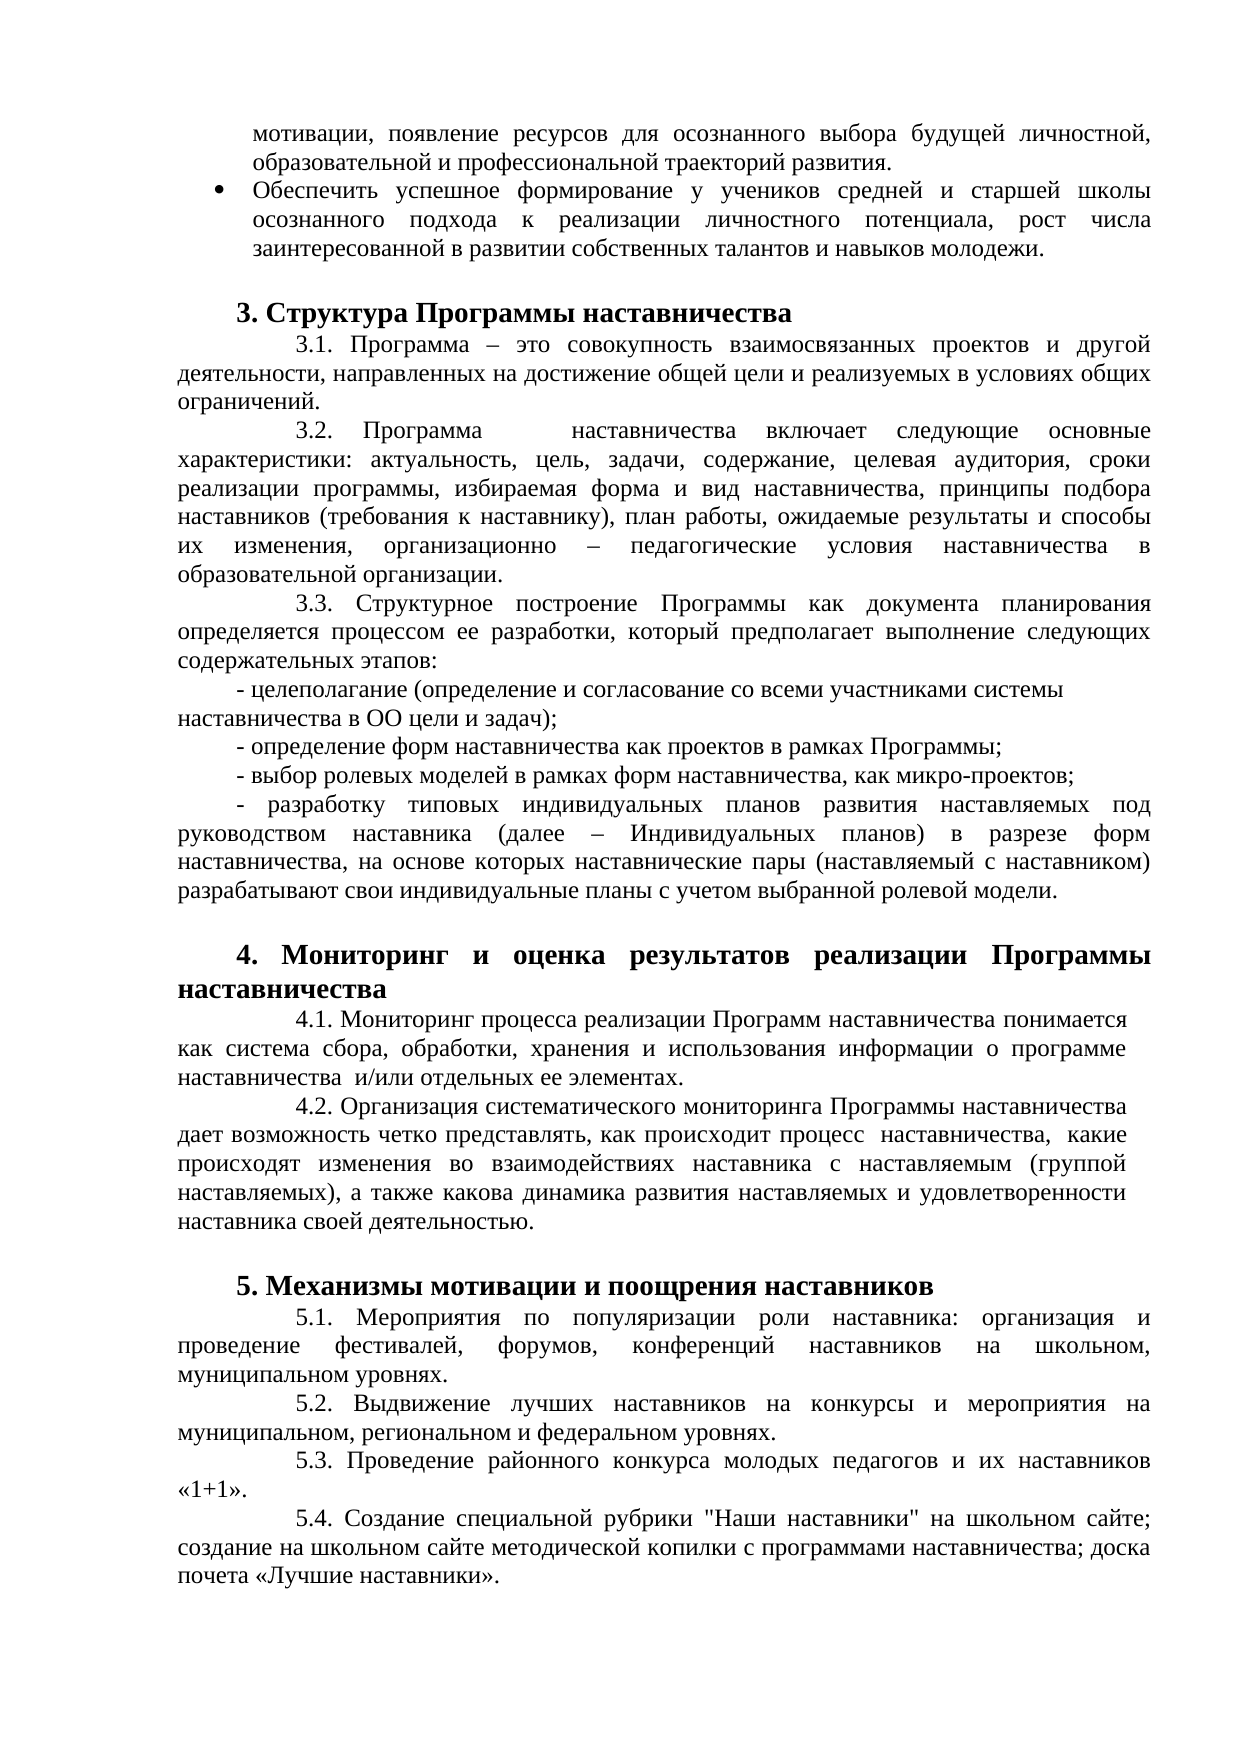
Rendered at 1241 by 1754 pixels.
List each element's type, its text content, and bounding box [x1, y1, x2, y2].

text - разработку типовых индивидуальных планов развития наставляемых под руководством наставника (далее – Индивидуальных планов) в разрезе форм наставничества, на основе которых наставнические пары (наставляемый с наставником) разрабатывают свои индивидуальные планы с учетом выбранной ролевой модели. [177, 789, 1152, 904]
text 3.3. Структурное построение Программы как документа планирования определяется процессом ее разработки, который предполагает выполнение следующих содержательных этапов: [177, 588, 1152, 674]
text 5.2. Выдвижение лучших наставников на конкурсы и мероприятия на муниципальном, региональном и федеральном уровнях. [177, 1388, 1152, 1445]
text 5.4. Создание специальной рубрики "Наши наставники" на школьном сайте; создание на школьном сайте методической копилки с программами наставничества; доска почета «Лучшие наставники». [177, 1503, 1152, 1589]
text 4. Мониторинг и оценка результатов реализации Программы наставничества [177, 937, 1152, 1004]
text 5.3. Проведение районного конкурса молодых педагогов и их наставников «1+1». [177, 1445, 1152, 1503]
text - определение форм наставничества как проектов в рамках Программы; [177, 731, 1152, 760]
text 4.1. Мониторинг процесса реализации Программ наставничества понимается как система сбора, обработки, хранения и использования информации о программе наставничества и/или отдельных ее элементах. [177, 1004, 1127, 1091]
text 3.2. Программа наставничества включает следующие основные характеристики: актуальность, цель, задачи, содержание, целевая аудитория, сроки реализации программы, избираемая форма и вид наставничества, принципы подбора наставников (требования к наставнику), план работы, ожидаемые результаты и способы их изменения, организационно – педагогические условия наставничества в образовательной организации. [177, 415, 1152, 588]
text - выбор ролевых моделей в рамках форм наставничества, как микро-проектов; [177, 760, 1152, 789]
text наставничества в ОО цели и задач); [177, 703, 1152, 731]
text 3. Структура Программы наставничества [177, 295, 1152, 329]
list Обеспечить успешное формирование у учеников средней и старшей школы осознанного подхода к реализации личностного потенциала, рост числа заинтересованной в развитии собственных талантов и навыков молодежи. [215, 176, 1152, 262]
text 5. Механизмы мотивации и поощрения наставников [177, 1268, 1152, 1302]
text 5.1. Мероприятия по популяризации роли наставника: организация и проведение фестивалей, форумов, конференций наставников на школьном, муниципальном уровнях. [177, 1302, 1152, 1388]
text 3.1. Программа – это совокупность взаимосвязанных проектов и другой деятельности, направленных на достижение общей цели и реализуемых в условиях общих ограничений. [177, 329, 1152, 415]
text - целеполагание (определение и согласование со всеми участниками системы [177, 674, 1152, 703]
text 4.2. Организация систематического мониторинга Программы наставничества дает возможность четко представлять, как происходит процесс наставничества, какие происходят изменения во взаимодействиях наставника с наставляемым (группой наставляемых), а также какова динамика развития наставляемых и удовлетворенности наставника своей деятельностью. [177, 1091, 1127, 1234]
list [215, 118, 1152, 176]
